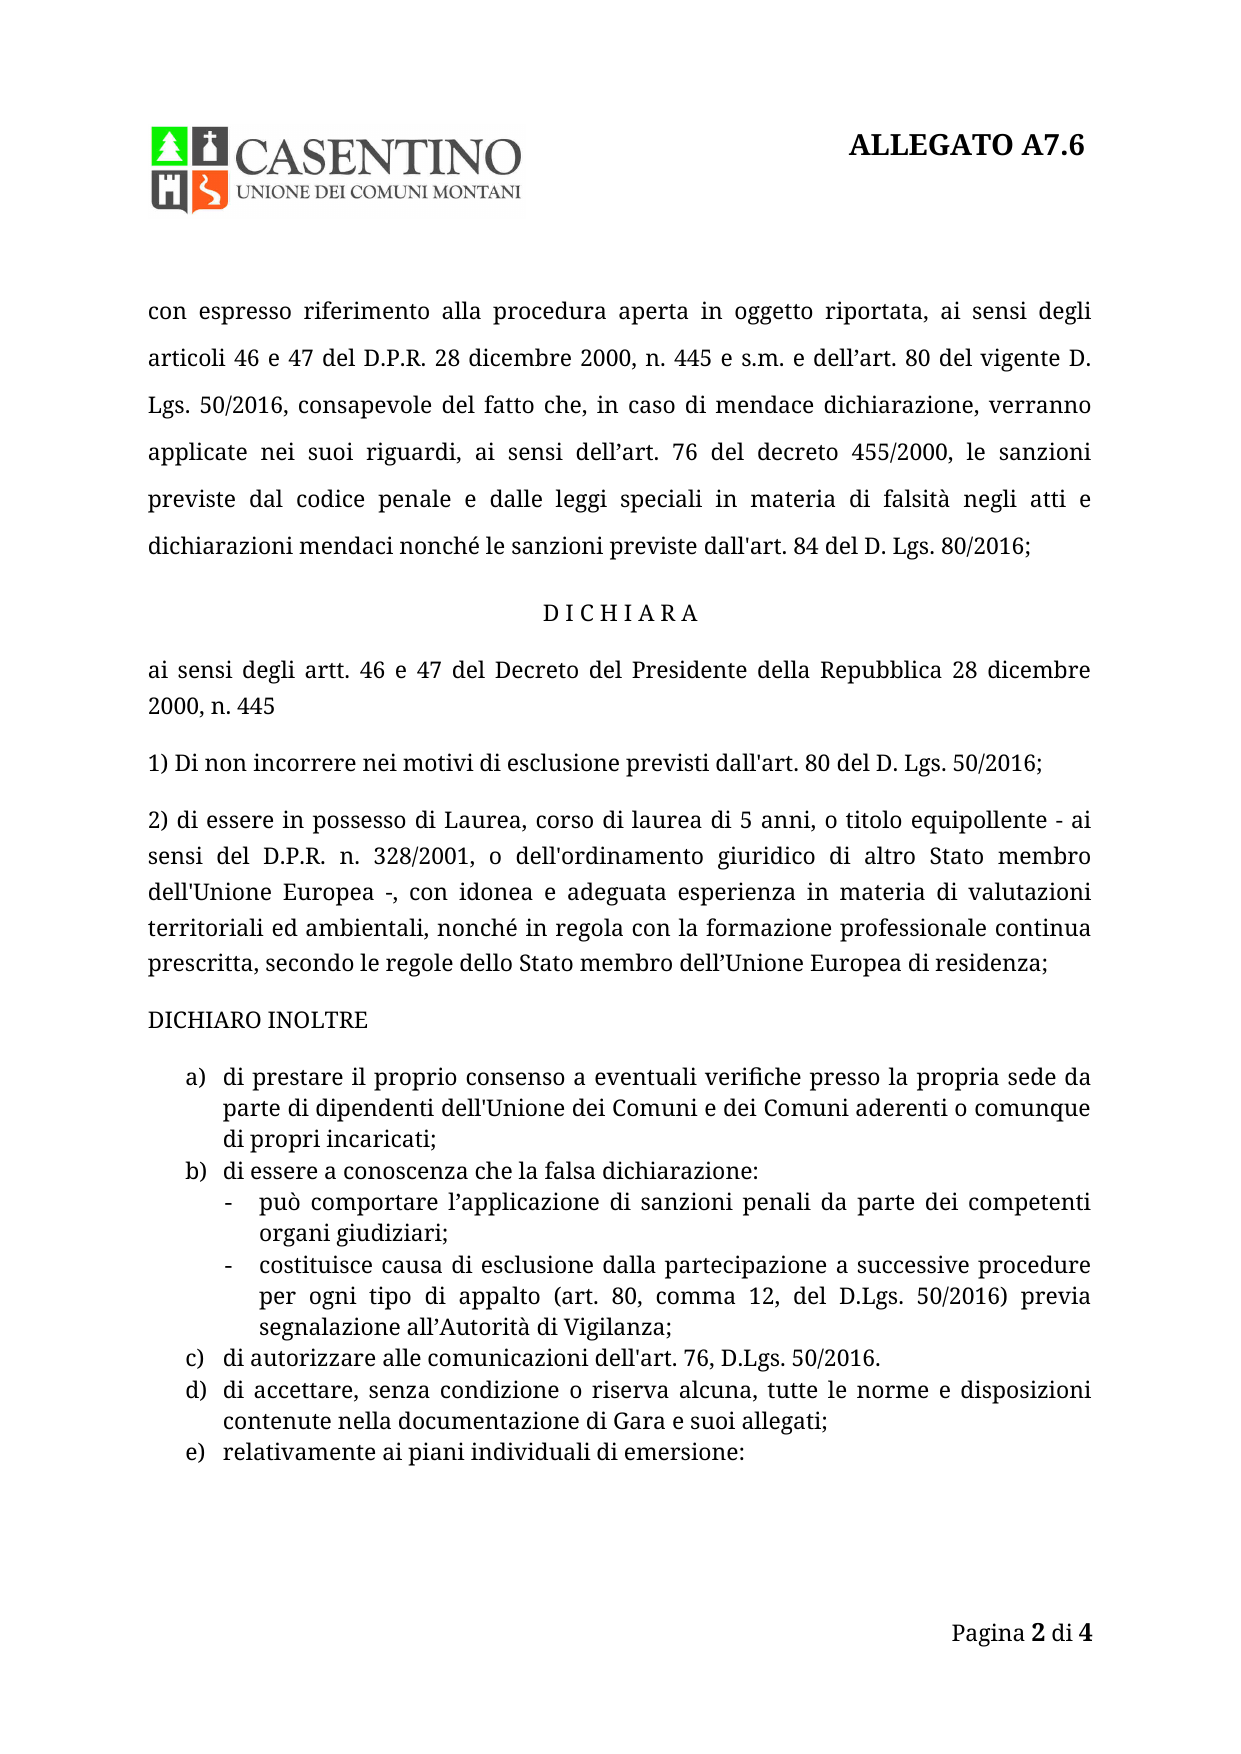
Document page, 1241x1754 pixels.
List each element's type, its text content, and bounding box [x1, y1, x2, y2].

list di autorizzare alle comunicazioni dell'art. 76, D.Lgs. 50/2016. [185, 1342, 1092, 1374]
list relativamente ai piani individuali di emersione: [185, 1436, 1092, 1467]
text 2) di essere in possesso di Laurea, corso di laurea di 5 anni, o titolo equipollente - ai sensi del D.P.R. n. 328/2001, o dell'ordinamento giuridico di altro Stato membro dell'Unione Europea -, con idonea e adeguata esperienza in materia di valutazioni territoriali ed ambientali, nonché in regola con la formazione professionale continua prescritta, secondo le regole dello Stato membro dell’Unione Europea di residenza; [148, 804, 1092, 979]
text 1) Di non incorrere nei motivi di esclusione previsti dall'art. 80 del D. Lgs. 50/2016; [148, 747, 1092, 778]
list di essere a conoscenza che la falsa dichiarazione: [185, 1155, 1092, 1186]
text ai sensi degli artt. 46 e 47 del Decreto del Presidente della Repubblica 28 dicembre 2000, n. 445 [148, 654, 1092, 721]
text D I C H I A R A [148, 597, 1092, 629]
picture [147, 124, 526, 219]
list di accettare, senza condizione o riserva alcuna, tutte le norme e disposizioni contenute nella documentazione di Gara e suoi allegati; [185, 1374, 1092, 1436]
text con espresso riferimento alla procedura aperta in oggetto riportata, ai sensi degli articoli 46 e 47 del D.P.R. 28 dicembre 2000, n. 445 e s.m. e dell’art. 80 del vigente D. Lgs. 50/2016, consapevole del fatto che, in caso di mendace dichiarazione, verranno applicate nei suoi riguardi, ai sensi dell’art. 76 del decreto 455/2000, le sanzioni previste dal codice penale e dalle leggi speciali in materia di falsità negli atti e dichiarazioni mendaci nonché le sanzioni previste dall'art. 84 del D. Lgs. 80/2016; [148, 295, 1092, 561]
text DICHIARO INOLTRE [148, 1004, 1092, 1035]
list costituisce causa di esclusione dalla partecipazione a successive procedure per ogni tipo di appalto (art. 80, comma 12, del D.Lgs. 50/2016) previa segnalazione all’Autorità di Vigilanza; [221, 1248, 1092, 1342]
list di prestare il proprio consenso a eventuali verifiche presso la propria sede da parte di dipendenti dell'Unione dei Comuni e dei Comuni aderenti o comunque di propri incaricati; [185, 1061, 1092, 1155]
list può comportare l’applicazione di sanzioni penali da parte dei competenti organi giudiziari; [221, 1186, 1092, 1248]
